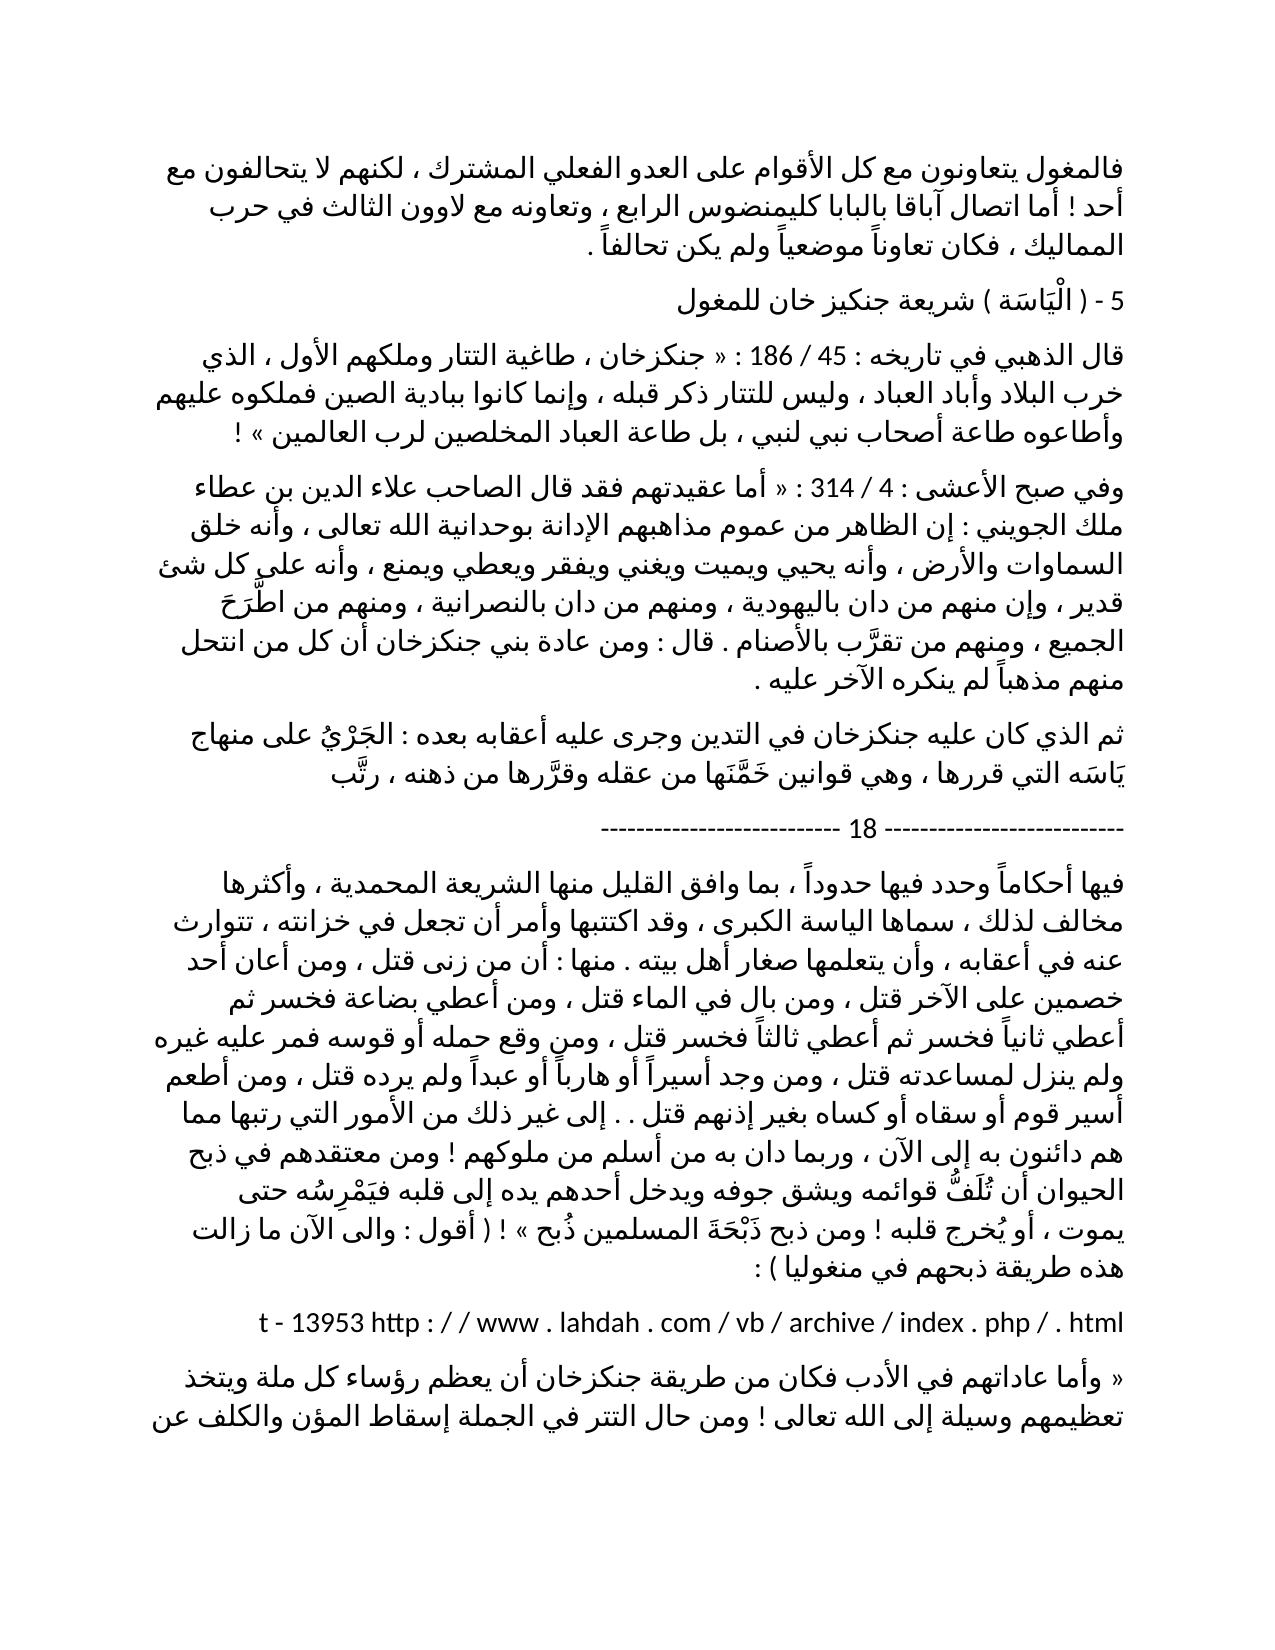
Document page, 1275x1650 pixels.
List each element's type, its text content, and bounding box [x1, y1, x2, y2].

text 5 - ( الْيَاسَة ) شريعة جنكيز خان للمغول [150, 282, 1125, 318]
text ثم الذي كان عليه جنكزخان في التدين وجرى عليه أعقابه بعده : الجَرْيُ على منهاج يَاسَه التي قررها ، وهي قوانين خَمَّنَها من عقله وقرَّرها من ذهنه ، رتَّب [150, 716, 1125, 790]
text t - 13953 http : / / www . lahdah . com / vb / archive / index . php / . html [150, 1304, 1125, 1340]
text فيها أحكاماً وحدد فيها حدوداً ، بما وافق القليل منها الشريعة المحمدية ، وأكثرها مخالف لذلك ، سماها الياسة الكبرى ، وقد اكتتبها وأمر أن تجعل في خزانته ، تتوارث عنه في أعقابه ، وأن يتعلمها صغار أهل بيته . منها : أن من زنى قتل ، ومن أعان أحد خصمين على الآخر قتل ، ومن بال في الماء قتل ، ومن أعطي بضاعة فخسر ثم أعطي ثانياً فخسر ثم أعطي ثالثاً فخسر قتل ، ومن وقع حمله أو قوسه فمر عليه غيره ولم ينزل لمساعدته قتل ، ومن وجد أسيراً أو هارباً أو عبداً ولم يرده قتل ، ومن أطعم أسير قوم أو سقاه أو كساه بغير إذنهم قتل . . إلى غير ذلك من الأمور التي رتبها مما هم دائنون به إلى الآن ، وربما دان به من أسلم من ملوكهم ! ومن معتقدهم في ذبح الحيوان أن تُلَفُّ قوائمه ويشق جوفه ويدخل أحدهم يده إلى قلبه فيَمْرِسُه حتى يموت ، أو يُخرج قلبه ! ومن ذبح ذَبْحَةَ المسلمين ذُبح » ! ( أقول : والى الآن ما زالت هذه طريقة ذبحهم في منغوليا ) : [150, 865, 1125, 1285]
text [150, 1359, 1125, 1434]
text قال الذهبي في تاريخه : 45 / 186 : « جنكزخان ، طاغية التتار وملكهم الأول ، الذي خرب البلاد وأباد العباد ، وليس للتتار ذكر قبله ، وإنما كانوا ببادية الصين فملكوه عليهم وأطاعوه طاعة أصحاب نبي لنبي ، بل طاعة العباد المخلصين لرب العالمين » ! [150, 337, 1125, 449]
text --------------------------- 18 --------------------------- [150, 810, 1125, 846]
text فالمغول يتعاونون مع كل الأقوام على العدو الفعلي المشترك ، لكنهم لا يتحالفون مع أحد ! أما اتصال آباقا بالبابا كليمنضوس الرابع ، وتعاونه مع لاوون الثالث في حرب المماليك ، فكان تعاوناً موضعياً ولم يكن تحالفاً . [150, 150, 1125, 262]
text وفي صبح الأعشى : 4 / 314 : « أما عقيدتهم فقد قال الصاحب علاء الدين بن عطاء ملك الجويني : إن الظاهر من عموم مذاهبهم الإدانة بوحدانية الله تعالى ، وأنه خلق السماوات والأرض ، وأنه يحيي ويميت ويغني ويفقر ويعطي ويمنع ، وأنه على كل شئ قدير ، وإن منهم من دان باليهودية ، ومنهم من دان بالنصرانية ، ومنهم من اطَّرَحَ الجميع ، ومنهم من تقرَّب بالأصنام . قال : ومن عادة بني جنكزخان أن كل من انتحل منهم مذهباً لم ينكره الآخر عليه . [150, 469, 1125, 697]
